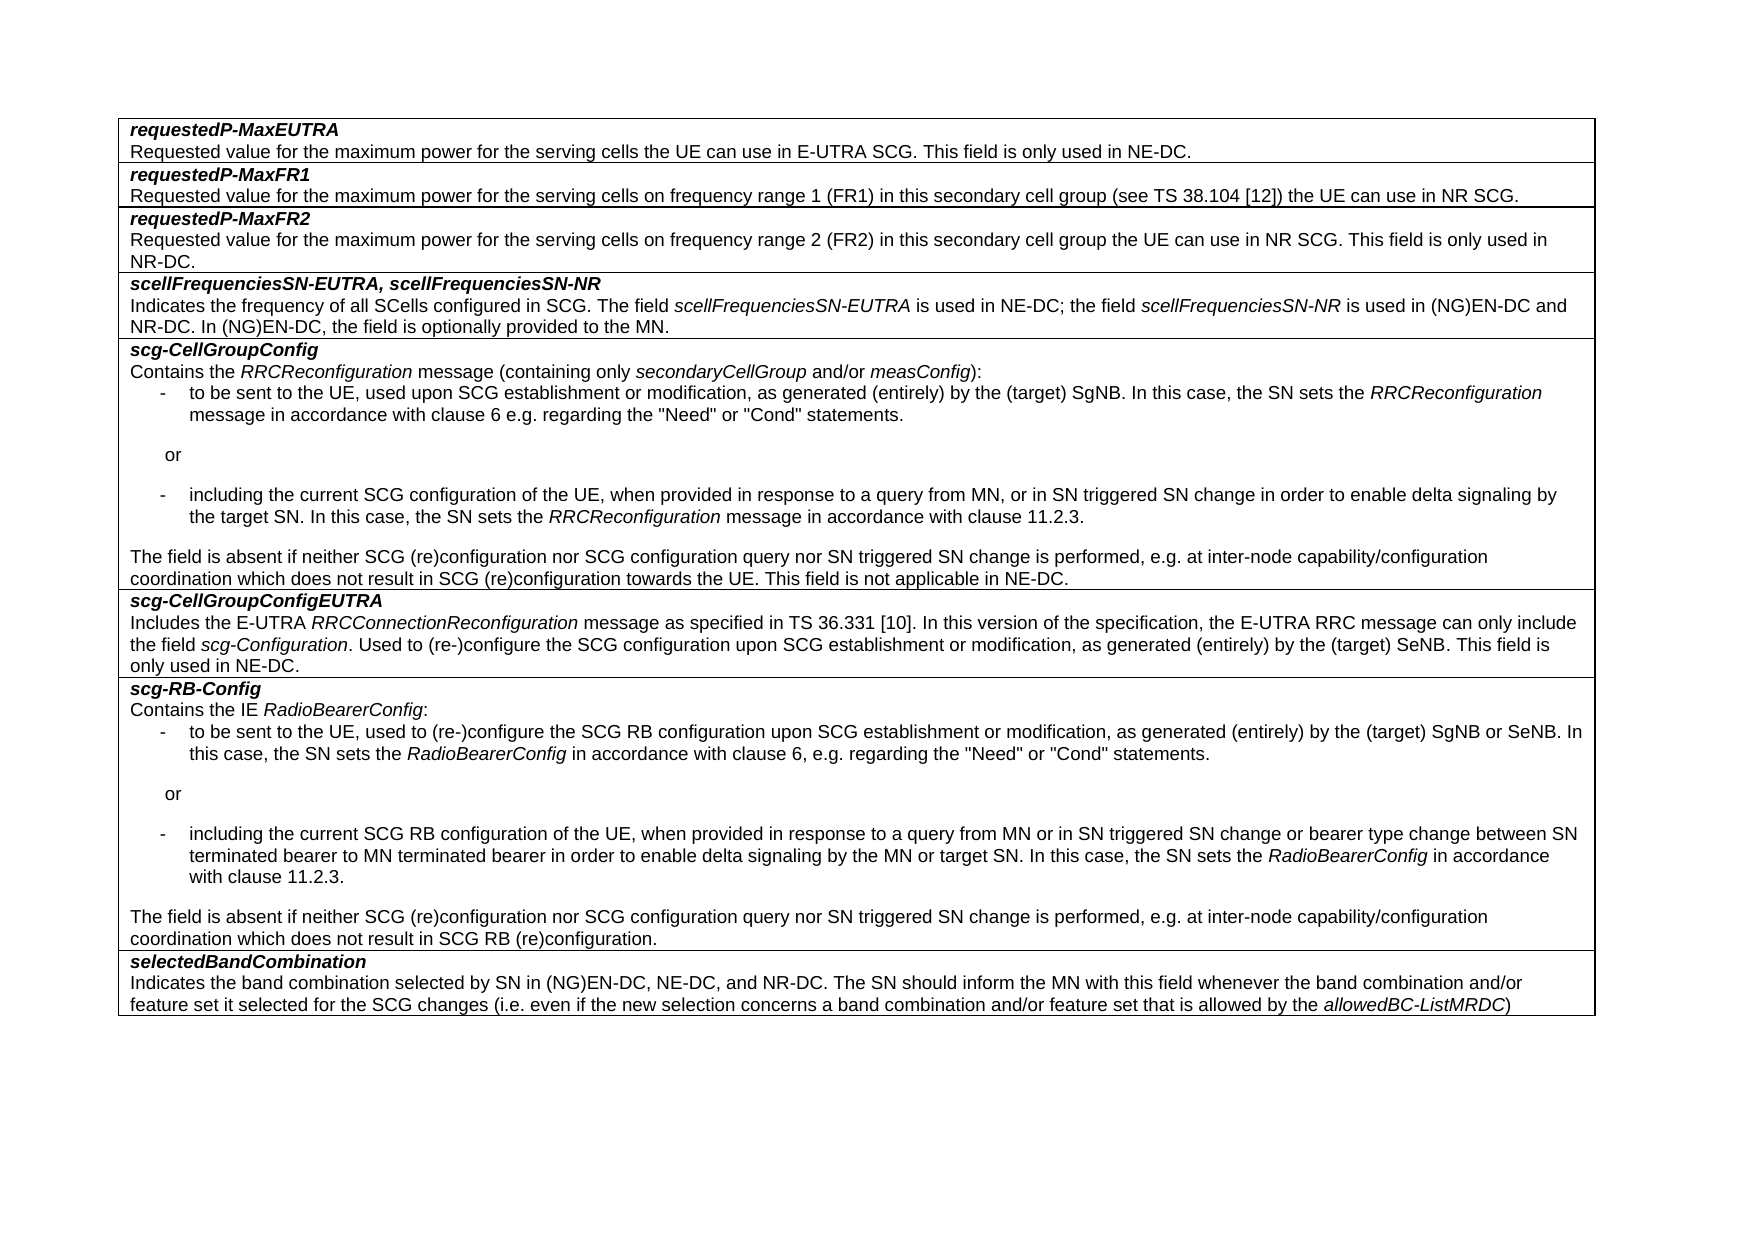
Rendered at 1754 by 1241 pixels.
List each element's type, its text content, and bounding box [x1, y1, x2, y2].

table_cell scg-CellGroupConfig Contains the RRCReconfiguration message (containing only secondaryCellGroup and/or measConfig): - to be sent to the UE, used upon SCG establishment or modification, as generated (entirely) by the (target) SgNB. In this case, the SN sets the RRCReconfiguration message in accordance with clause 6 e.g. regarding the "Need" or "Cond" statements. or - including the current SCG configuration of the UE, when provided in response to a query from MN, or in SN triggered SN change in order to enable delta signaling by the target SN. In this case, the SN sets the RRCReconfiguration message in accordance with clause 11.2.3. The field is absent if neither SCG (re)configuration nor SCG configuration query nor SN triggered SN change is performed, e.g. at inter-node capability/configuration coordination which does not result in SCG (re)configuration towards the UE. This field is not applicable in NE-DC. [119, 339, 1594, 589]
table_cell requestedP-MaxFR1 Requested value for the maximum power for the serving cells on frequency range 1 (FR1) in this secondary cell group (see TS 38.104 [12]) the UE can use in NR SCG. [119, 163, 1594, 206]
table_cell scg-RB-Config Contains the IE RadioBearerConfig: - to be sent to the UE, used to (re-)configure the SCG RB configuration upon SCG establishment or modification, as generated (entirely) by the (target) SgNB or SeNB. In this case, the SN sets the RadioBearerConfig in accordance with clause 6, e.g. regarding the "Need" or "Cond" statements. or - including the current SCG RB configuration of the UE, when provided in response to a query from MN or in SN triggered SN change or bearer type change between SN terminated bearer to MN terminated bearer in order to enable delta signaling by the MN or target SN. In this case, the SN sets the RadioBearerConfig in accordance with clause 11.2.3. The field is absent if neither SCG (re)configuration nor SCG configuration query nor SN triggered SN change is performed, e.g. at inter-node capability/configuration coordination which does not result in SCG RB (re)configuration. [119, 678, 1594, 949]
table_cell selectedBandCombination Indicates the band combination selected by SN in (NG)EN-DC, NE-DC, and NR-DC. The SN should inform the MN with this field whenever the band combination and/or feature set it selected for the SCG changes (i.e. even if the new selection concerns a band combination and/or feature set that is allowed by the allowedBC-ListMRDC) [119, 951, 1594, 1015]
table_cell requestedP-MaxFR2 Requested value for the maximum power for the serving cells on frequency range 2 (FR2) in this secondary cell group the UE can use in NR SCG. This field is only used in NR-DC. [119, 208, 1594, 272]
table_cell scg-CellGroupConfigEUTRA Includes the E-UTRA RRCConnectionReconfiguration message as specified in TS 36.331 [10]. In this version of the specification, the E-UTRA RRC message can only include the field scg-Configuration. Used to (re-)configure the SCG configuration upon SCG establishment or modification, as generated (entirely) by the (target) SeNB. This field is only used in NE-DC. [119, 590, 1594, 677]
table_cell scellFrequenciesSN-EUTRA, scellFrequenciesSN-NR Indicates the frequency of all SCells configured in SCG. The field scellFrequenciesSN-EUTRA is used in NE-DC; the field scellFrequenciesSN-NR is used in (NG)EN-DC and NR-DC. In (NG)EN-DC, the field is optionally provided to the MN. [119, 273, 1594, 338]
table_cell requestedP-MaxEUTRA Requested value for the maximum power for the serving cells the UE can use in E-UTRA SCG. This field is only used in NE-DC. [119, 119, 1594, 162]
